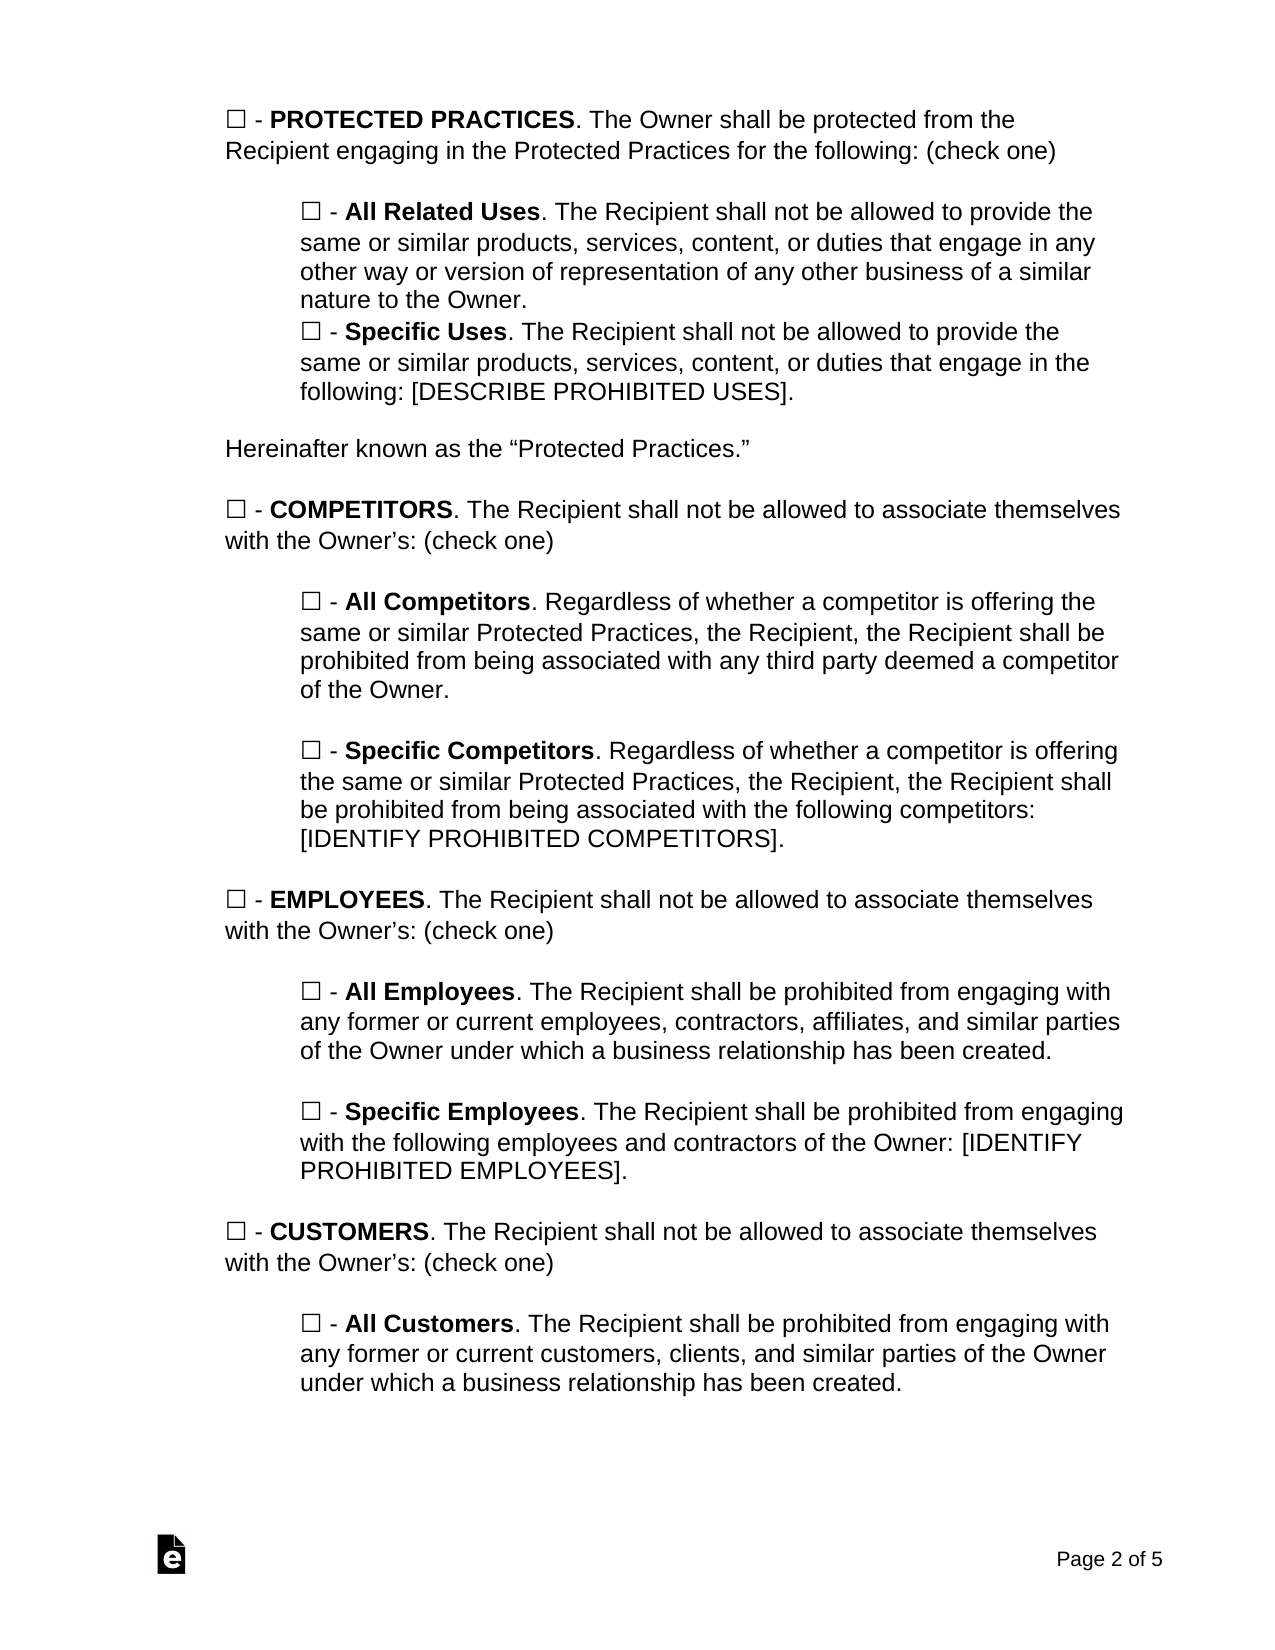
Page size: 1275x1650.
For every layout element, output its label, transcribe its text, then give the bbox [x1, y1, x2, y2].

text - Specific Uses. The Recipient shall not be allowed to provide the same or similar products, services, content, or duties that engage in the following: [DESCRIBE PROHIBITED USES]. [300, 314, 1125, 406]
text - All Employees. The Recipient shall be prohibited from engaging with any former or current employees, contractors, affiliates, and similar parties of the Owner under which a business relationship has been created. [300, 973, 1125, 1065]
text - PROTECTED PRACTICES. The Owner shall be protected from the Recipient engaging in the Protected Practices for the following: (check one) [225, 102, 1125, 165]
text - CUSTOMERS. The Recipient shall not be allowed to associate themselves with the Owner’s: (check one) [225, 1214, 1125, 1277]
text - Specific Competitors. Regardless of whether a competitor is offering the same or similar Protected Practices, the Recipient, the Recipient shall be prohibited from being associated with the following competitors: [IDENTIFY PROHIBITED COMPETITORS]. [300, 732, 1125, 853]
text - Specific Employees. The Recipient shall be prohibited from engaging with the following employees and contractors of the Owner: [IDENTIFY PROHIBITED EMPLOYEES]. [300, 1093, 1125, 1185]
text - All Related Uses. The Recipient shall not be allowed to provide the same or similar products, services, content, or duties that engage in any other way or version of representation of any other business of a similar nature to the Owner. [300, 194, 1125, 314]
text - All Customers. The Recipient shall be prohibited from engaging with any former or current customers, clients, and similar parties of the Owner under which a business relationship has been created. [300, 1305, 1125, 1397]
text Hereinafter known as the “Protected Practices.” [225, 434, 1125, 463]
text - EMPLOYEES. The Recipient shall not be allowed to associate themselves with the Owner’s: (check one) [225, 882, 1125, 944]
text - All Competitors. Regardless of whether a competitor is offering the same or similar Protected Practices, the Recipient, the Recipient shall be prohibited from being associated with any third party deemed a competitor of the Owner. [300, 583, 1125, 704]
text - COMPETITORS. The Recipient shall not be allowed to associate themselves with the Owner’s: (check one) [225, 492, 1125, 555]
picture [150, 1533, 192, 1575]
